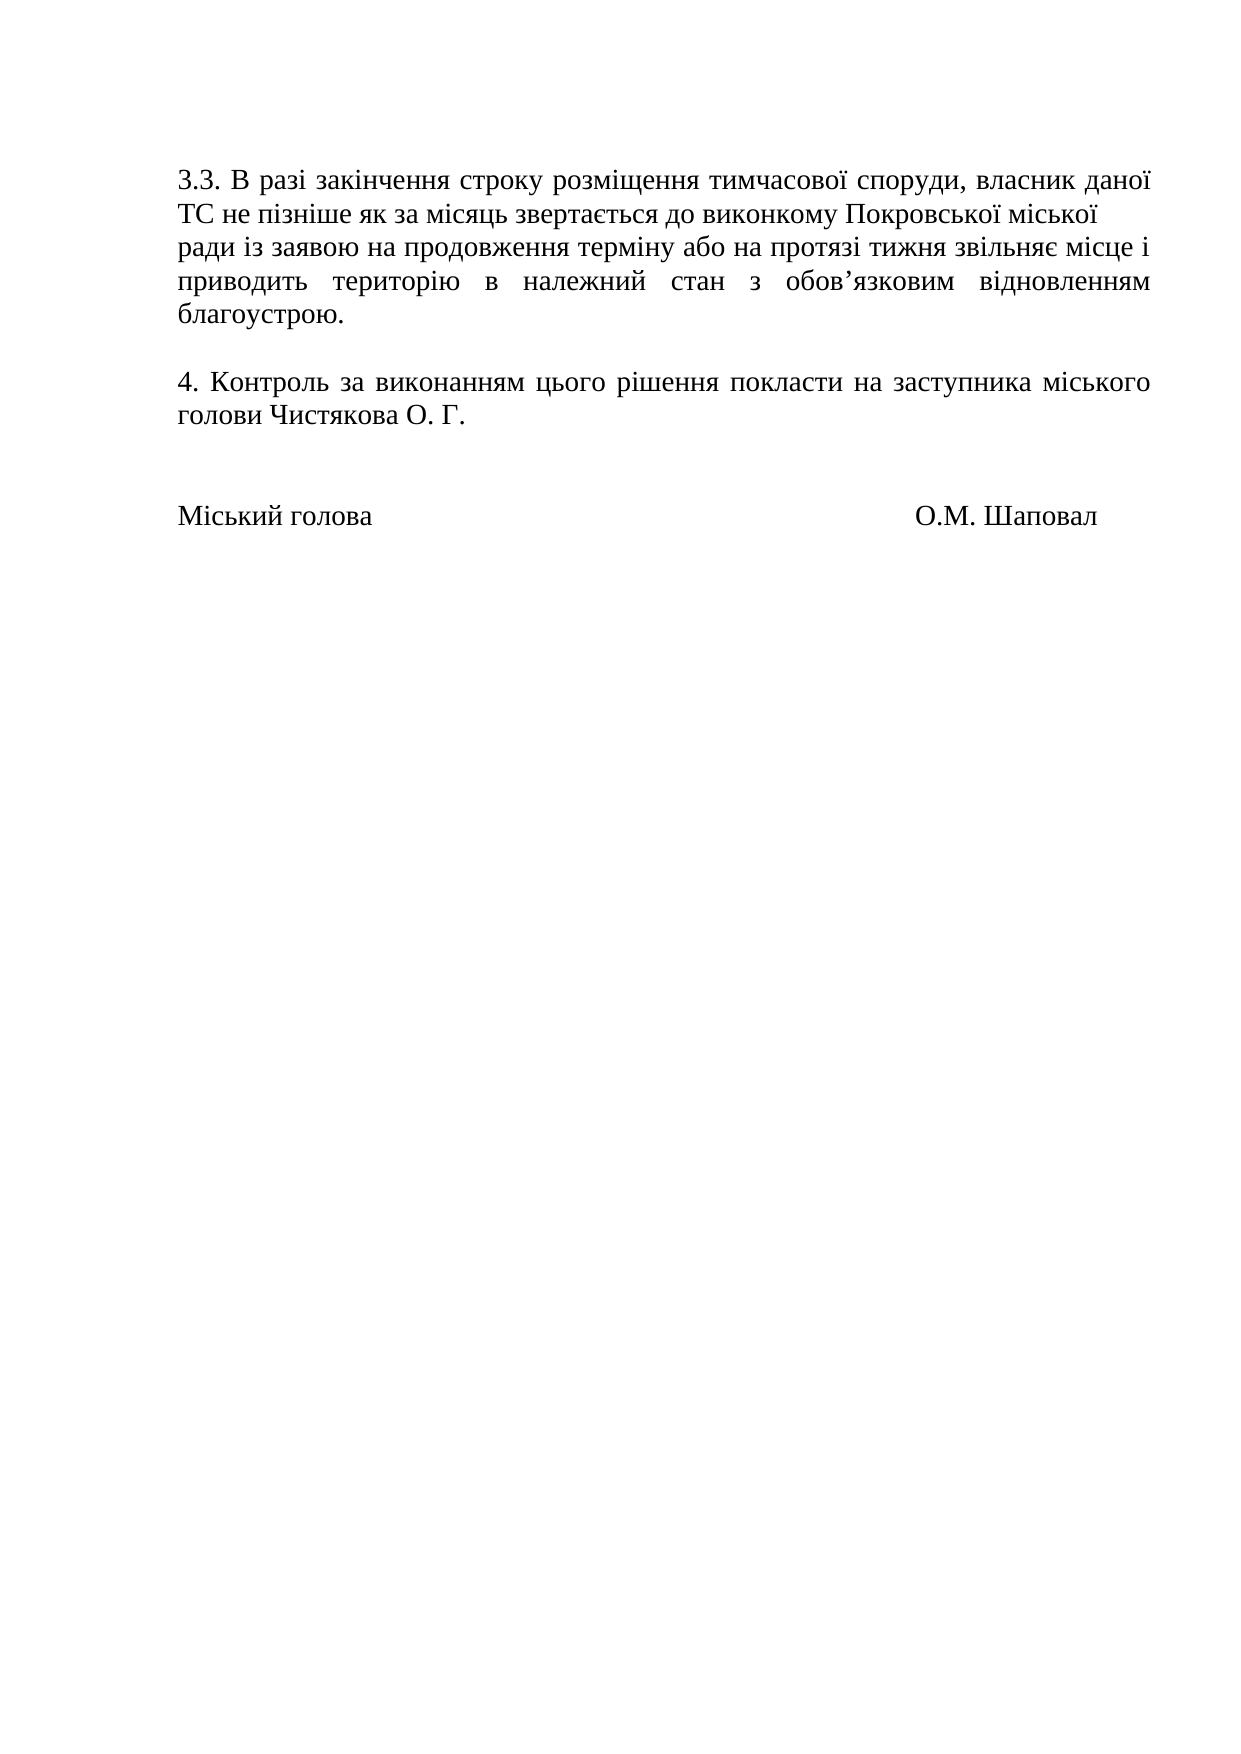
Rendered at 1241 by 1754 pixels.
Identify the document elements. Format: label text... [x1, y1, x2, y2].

text 3.3. В разі закінчення строку розміщення тимчасової споруди, власник даної ТС не пізніше як за місяць звертається до виконкому Покровської міської [177, 162, 1152, 229]
text Міський голова О.М. Шаповал [177, 498, 1152, 531]
text ради із заявою на продовження терміну або на протязі тижня звільняє місце і приводить територію в належний стан з обов’язковим відновленням благоустрою. [177, 229, 1152, 330]
text 4. Контроль за виконанням цього рішення покласти на заступника міського голови Чистякова О. Г. [177, 364, 1152, 431]
